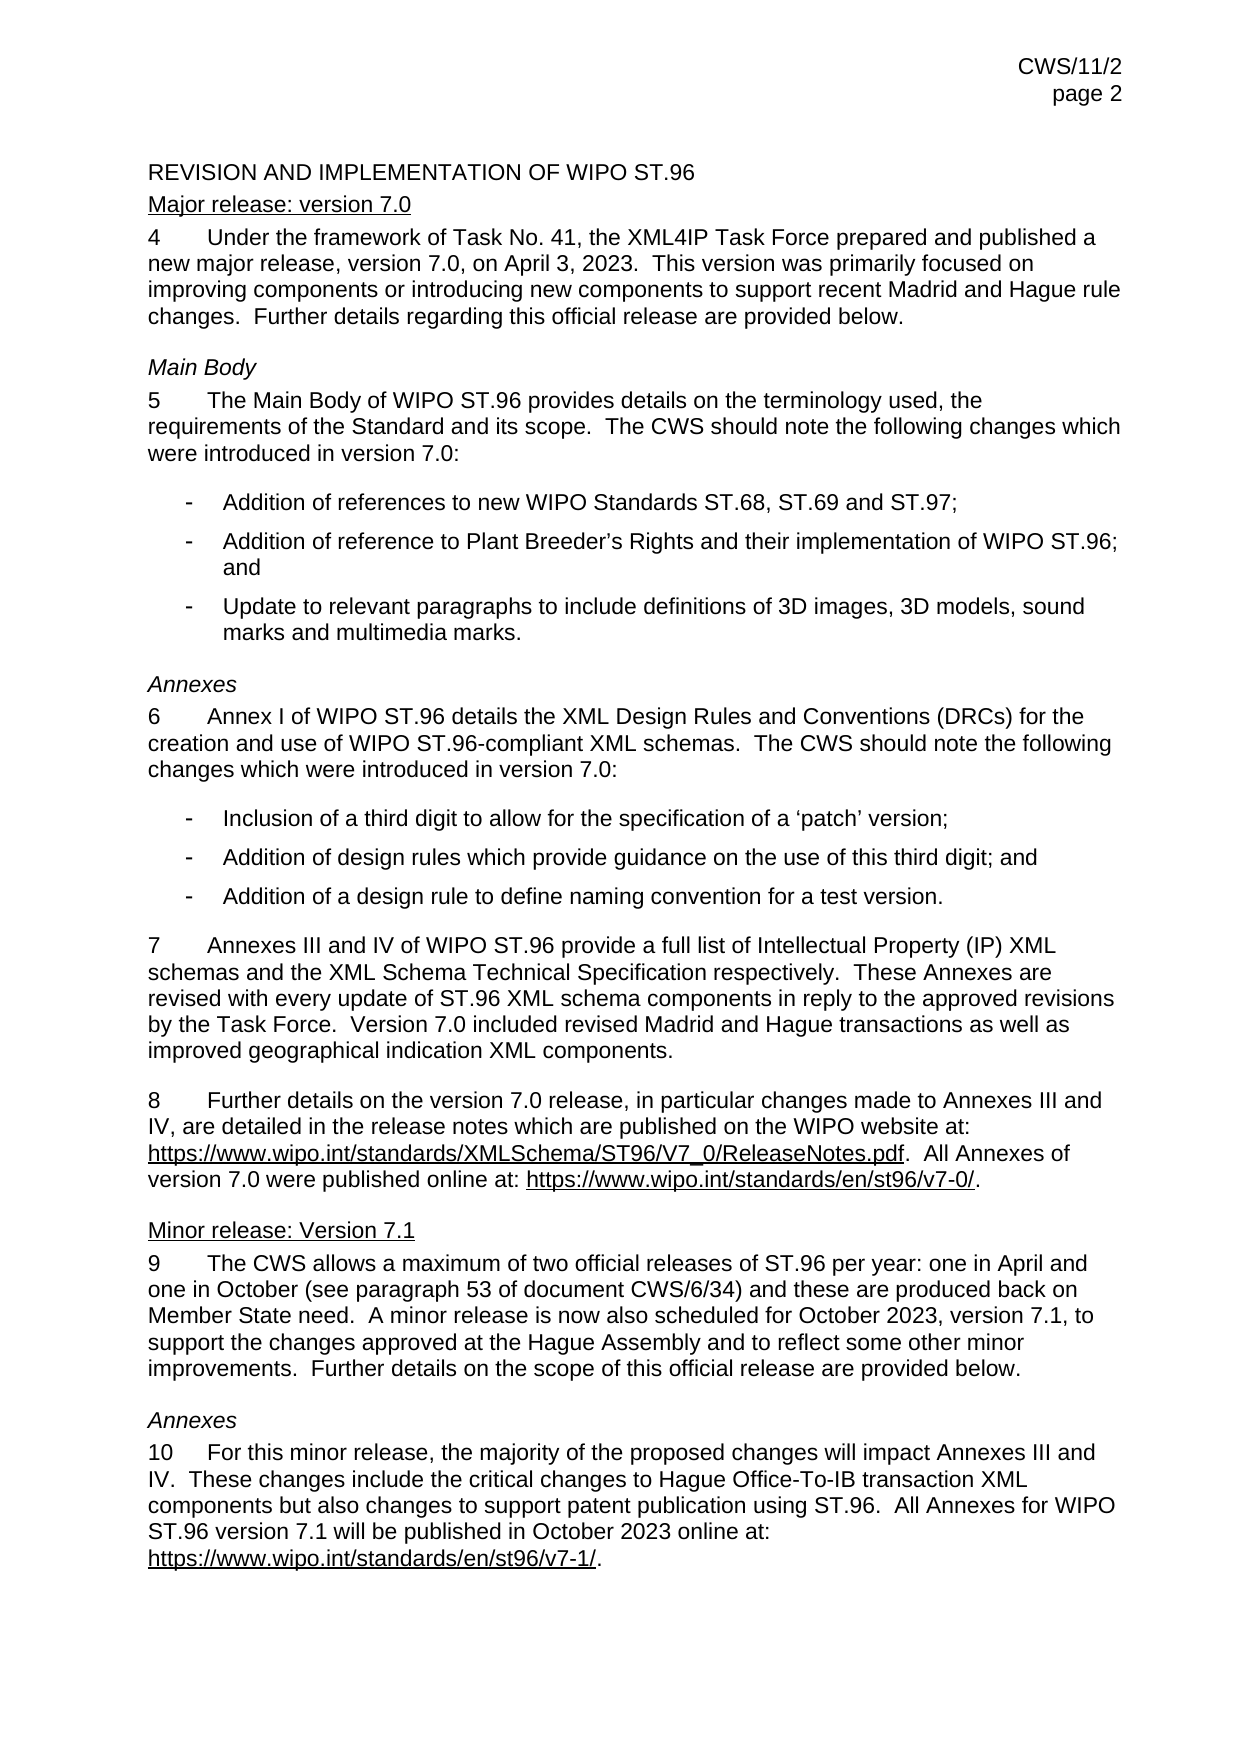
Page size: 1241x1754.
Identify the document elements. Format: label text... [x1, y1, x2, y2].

text Further details on the version 7.0 release, in particular changes made to Annexes III and IV, are detailed in the release notes which are published on the WIPO website at: https://www.wipo.int/standards/XMLSchema/ST96/V7_0/ReleaseNotes.pdf. All Annexes of version 7.0 were published online at: https://www.wipo.int/standards/en/st96/v7-0/. [148, 1087, 1122, 1192]
text The Main Body of WIPO ST.96 provides details on the terminology used, the requirements of the Standard and its scope. The CWS should note the following changes which were introduced in version 7.0: [148, 387, 1122, 466]
list Addition of design rules which provide guidance on the use of this third digit; and [185, 844, 1122, 870]
text For this minor release, the majority of the proposed changes will impact Annexes III and IV. These changes include the critical changes to Hague Office-To-IB transaction XML components but also changes to support patent publication using ST.96. All Annexes for WIPO ST.96 version 7.1 will be published in October 2023 online at: https://www.wipo.int/standards/en/st96/v7-1/. [148, 1439, 1122, 1571]
text The CWS allows a maximum of two official releases of ST.96 per year: one in April and one in October (see paragraph 53 of document CWS/6/34) and these are produced back on Member State need. A minor release is now also scheduled for October 2023, version 7.1, to support the changes approved at the Hague Assembly and to reflect some other minor improvements. Further details on the scope of this official release are provided below. [148, 1250, 1122, 1382]
text Annex I of WIPO ST.96 details the XML Design Rules and Conventions (DRCs) for the creation and use of WIPO ST.96-compliant XML schemas. The CWS should note the following changes which were introduced in version 7.0: [148, 703, 1122, 782]
subtitle Annexes [148, 1407, 1122, 1433]
list Addition of a design rule to define naming convention for a test version. [185, 883, 1122, 909]
subtitle Main Body [148, 354, 1122, 381]
text Under the framework of Task No. 41, the XML4IP Task Force prepared and published a new major release, version 7.0, on April 3, 2023. This version was primarily focused on improving components or introducing new components to support recent Madrid and Hague rule changes. Further details regarding this official release are provided below. [148, 224, 1122, 329]
subtitle REVISION AND IMPLEMENTATION OF WIPO ST.96 [148, 158, 1122, 185]
subtitle Minor release: Version 7.1 [148, 1217, 1122, 1243]
list Update to relevant paragraphs to include definitions of 3D images, 3D models, sound marks and multimedia marks. [185, 593, 1122, 646]
list Inclusion of a third digit to allow for the specification of a ‘patch’ version; [185, 805, 1122, 831]
list Addition of reference to Plant Breeder’s Rights and their implementation of WIPO ST.96; and [185, 528, 1122, 580]
list Addition of references to new WIPO Standards ST.68, ST.69 and ST.97; [185, 489, 1122, 515]
subtitle Annexes [148, 671, 1122, 697]
subtitle Major release: version 7.0 [148, 191, 1122, 217]
text Annexes III and IV of WIPO ST.96 provide a full list of Intellectual Property (IP) XML schemas and the XML Schema Technical Specification respectively. These Annexes are revised with every update of ST.96 XML schema components in reply to the approved revisions by the Task Force. Version 7.0 included revised Madrid and Hague transactions as well as improved geographical indication XML components. [148, 932, 1122, 1064]
